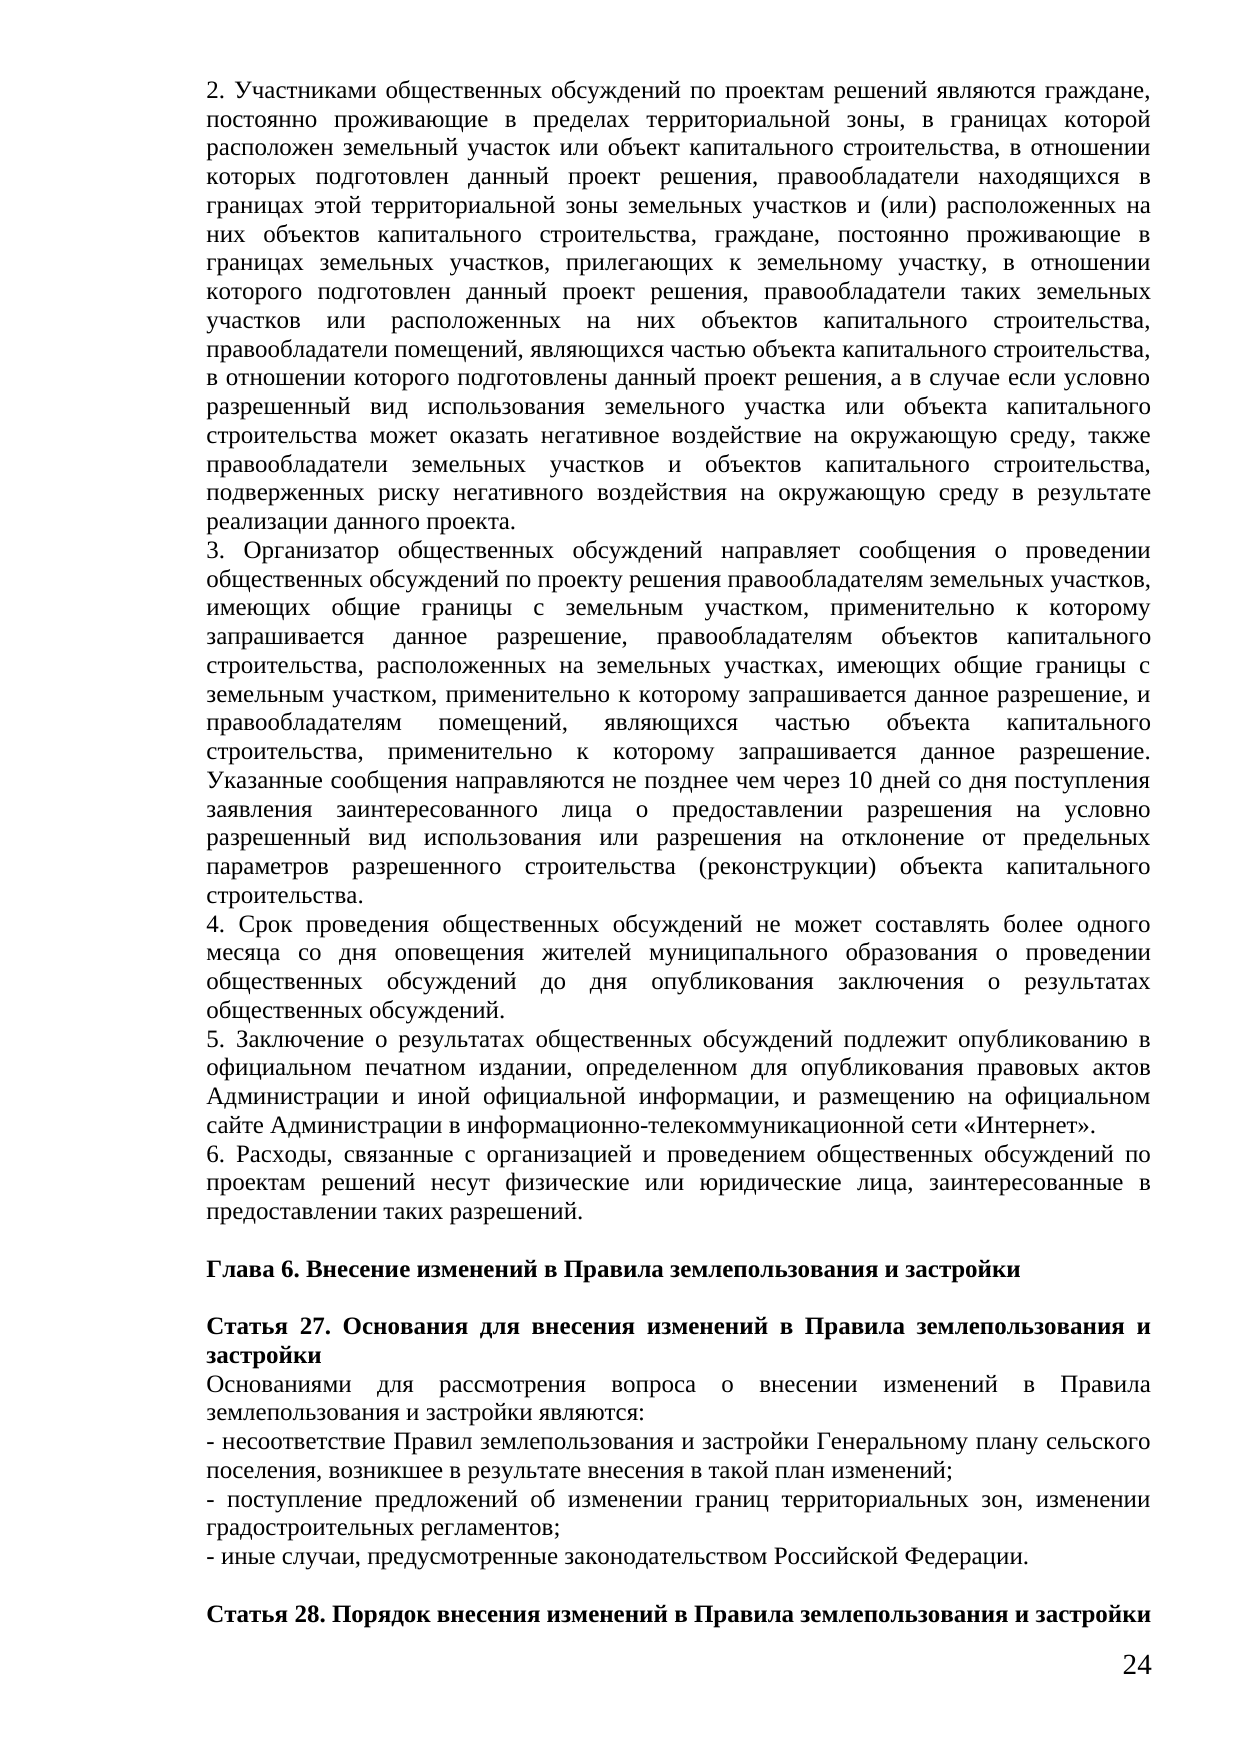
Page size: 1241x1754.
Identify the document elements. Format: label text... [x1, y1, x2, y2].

text Статья 27. Основания для внесения изменений в Правила землепользования и застройки [206, 1311, 1152, 1369]
text 2. Участниками общественных обсуждений по проектам решений являются граждане, постоянно проживающие в пределах территориальной зоны, в границах которой расположен земельный участок или объект капитального строительства, в отношении которых подготовлен данный проект решения, правообладатели находящихся в границах этой территориальной зоны земельных участков и (или) расположенных на них объектов капитального строительства, граждане, постоянно проживающие в границах земельных участков, прилегающих к земельному участку, в отношении которого подготовлен данный проект решения, правообладатели таких земельных участков или расположенных на них объектов капитального строительства, правообладатели помещений, являющихся частью объекта капитального строительства, в отношении которого подготовлены данный проект решения, а в случае если условно разрешенный вид использования земельного участка или объекта капитального строительства может оказать негативное воздействие на окружающую среду, также правообладатели земельных участков и объектов капитального строительства, подверженных риску негативного воздействия на окружающую среду в результате реализации данного проекта. [206, 75, 1152, 535]
text - поступление предложений об изменении границ территориальных зон, изменении градостроительных регламентов; [206, 1484, 1152, 1541]
text 6. Расходы, связанные с организацией и проведением общественных обсуждений по проектам решений несут физические или юридические лица, заинтересованные в предоставлении таких разрешений. [206, 1139, 1152, 1225]
text 5. Заключение о результатах общественных обсуждений подлежит опубликованию в официальном печатном издании, определенном для опубликования правовых актов Администрации и иной официальной информации, и размещению на официальном сайте Администрации в информационно-телекоммуникационной сети «Интернет». [206, 1024, 1152, 1139]
text Статья 28. Порядок внесения изменений в Правила землепользования и застройки [206, 1599, 1152, 1627]
text - иные случаи, предусмотренные законодательством Российской Федерации. [206, 1541, 1152, 1570]
text 4. Срок проведения общественных обсуждений не может составлять более одного месяца со дня оповещения жителей муниципального образования о проведении общественных обсуждений до дня опубликования заключения о результатах общественных обсуждений. [206, 909, 1152, 1024]
text - несоответствие Правил землепользования и застройки Генеральному плану сельского поселения, возникшее в результате внесения в такой план изменений; [206, 1426, 1152, 1484]
text Глава 6. Внесение изменений в Правила землепользования и застройки [206, 1254, 1152, 1282]
text Основаниями для рассмотрения вопроса о внесении изменений в Правила землепользования и застройки являются: [206, 1369, 1152, 1426]
text 3. Организатор общественных обсуждений направляет сообщения о проведении общественных обсуждений по проекту решения правообладателям земельных участков, имеющих общие границы с земельным участком, применительно к которому запрашивается данное разрешение, правообладателям объектов капитального строительства, расположенных на земельных участках, имеющих общие границы с земельным участком, применительно к которому запрашивается данное разрешение, и правообладателям помещений, являющихся частью объекта капитального строительства, применительно к которому запрашивается данное разрешение. Указанные сообщения направляются не позднее чем через 10 дней со дня поступления заявления заинтересованного лица о предоставлении разрешения на условно разрешенный вид использования или разрешения на отклонение от предельных параметров разрешенного строительства (реконструкции) объекта капитального строительства. [206, 535, 1152, 909]
